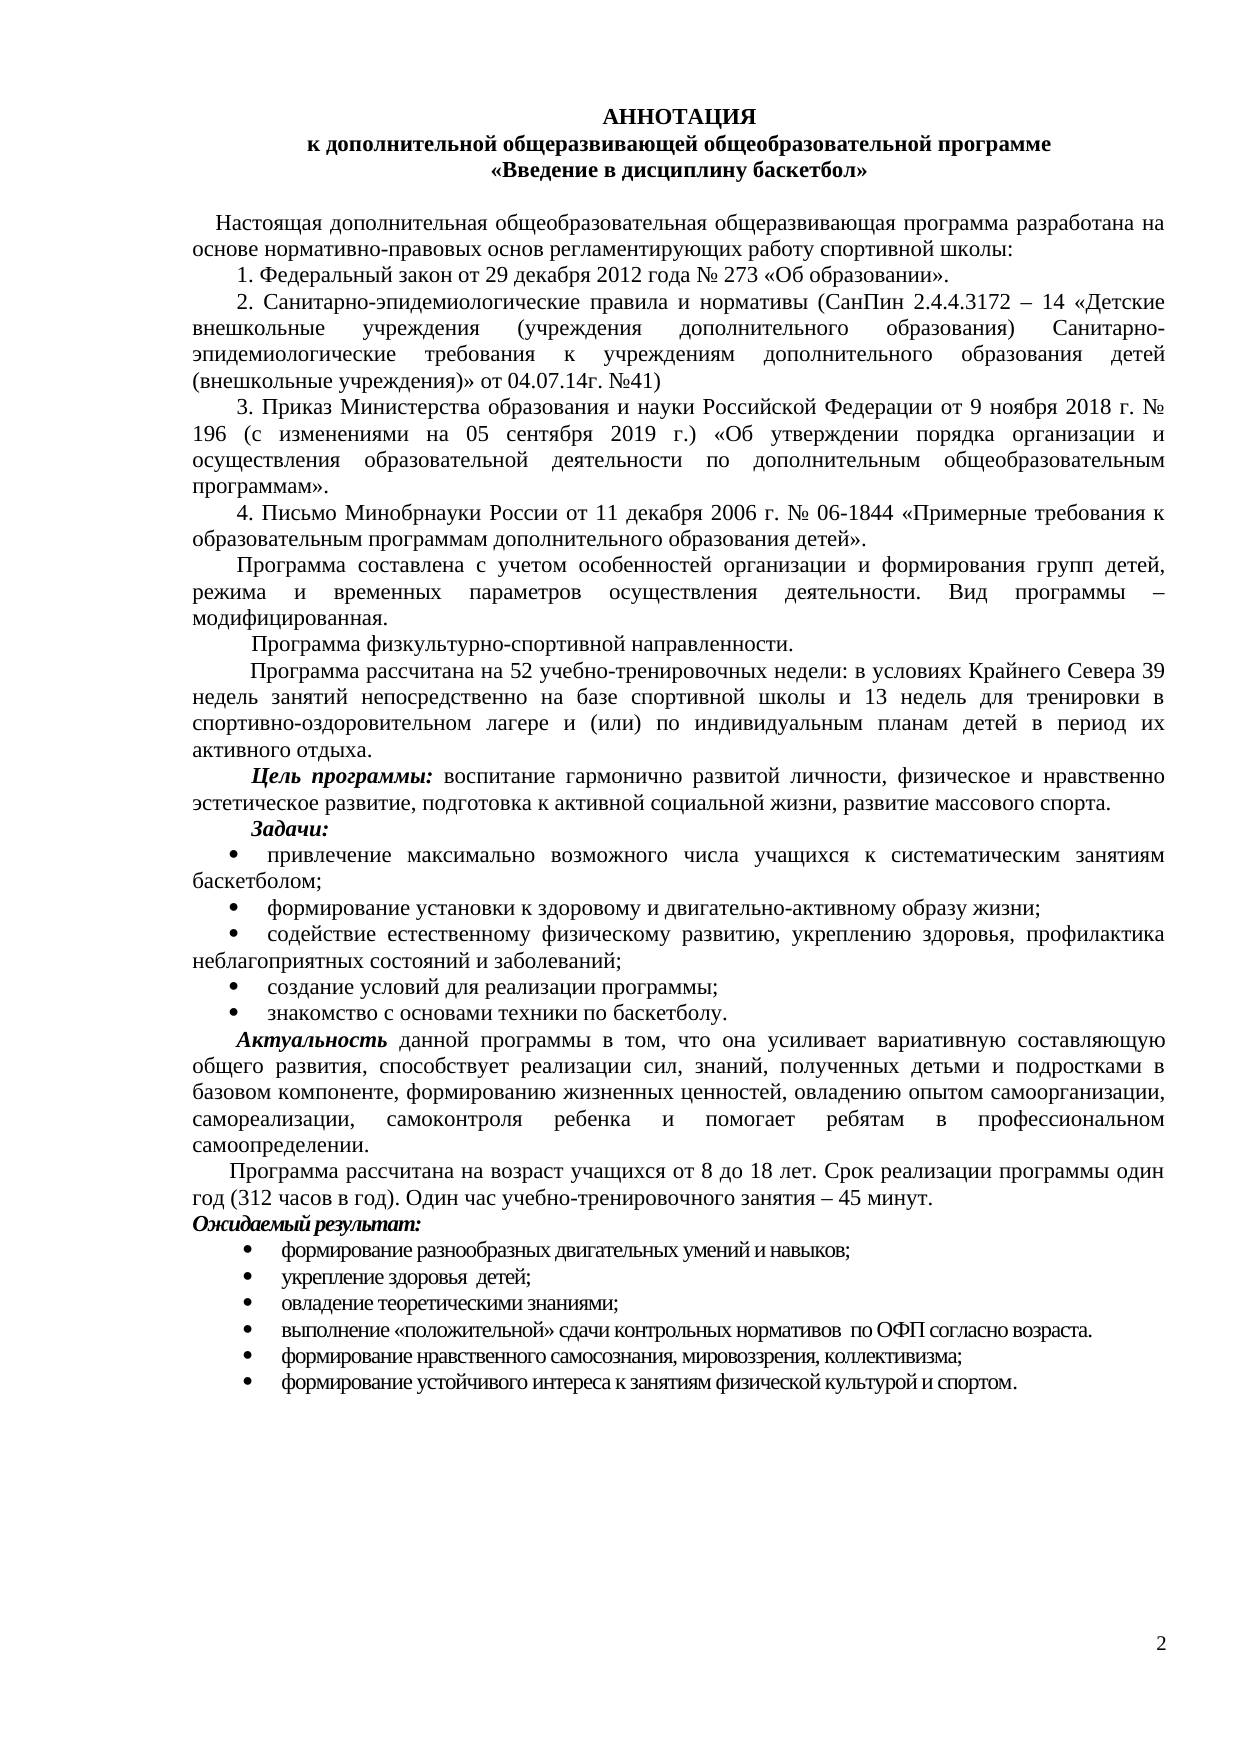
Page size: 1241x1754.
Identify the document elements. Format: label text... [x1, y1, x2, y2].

text к дополнительной общеразвивающей общеобразовательной программе [192, 130, 1166, 156]
text Цель программы: воспитание гармонично развитой личности, физическое и нравственно эстетическое развитие, подготовка к активной социальной жизни, развитие массового спорта. [192, 762, 1166, 815]
list формирование установки к здоровому и двигательно-активному образу жизни; [192, 894, 1166, 920]
list формирование устойчивого интереса к занятиям физической культурой и спортом. [243, 1368, 1166, 1395]
text «Введение в дисциплину баскетбол» [192, 156, 1166, 182]
text АННОТАЦИЯ [192, 103, 1166, 130]
text Программа рассчитана на возраст учащихся от 8 до 18 лет. Срок реализации программы один год (312 часов в год). Один час учебно-тренировочного занятия – 45 минут. [192, 1157, 1166, 1210]
list содействие естественному физическому развитию, укреплению здоровья, профилактика неблагоприятных состояний и заболеваний; [192, 920, 1166, 973]
list овладение теоретическими знаниями; [243, 1289, 1166, 1316]
text 1. Федеральный закон от 29 декабря 2012 года № 273 «Об образовании». [192, 261, 1166, 288]
text Актуальность данной программы в том, что она усиливает вариативную составляющую общего развития, способствует реализации сил, знаний, полученных детьми и подростками в базовом компоненте, формированию жизненных ценностей, овладению опытом самоорганизации, самореализации, самоконтроля ребенка и помогает ребятам в профессиональном самоопределении. [192, 1026, 1166, 1157]
list выполнение «положительной» сдачи контрольных нормативов по ОФП согласно возраста. [243, 1316, 1166, 1342]
text Программа физкультурно-спортивной направленности. [192, 630, 1166, 657]
text Настоящая дополнительная общеобразовательная общеразвивающая программа разработана на основе нормативно-правовых основ регламентирующих работу спортивной школы: [192, 209, 1166, 261]
text Задачи: [192, 815, 1166, 841]
list знакомство с основами техники по баскетболу. [192, 999, 1166, 1026]
text Программа составлена с учетом особенностей организации и формирования групп детей, режима и временных параметров осуществления деятельности. Вид программы – модифицированная. [192, 551, 1166, 630]
list укрепление здоровья детей; [243, 1263, 1166, 1289]
list формирование нравственного самосознания, мировоззрения, коллективизма; [243, 1342, 1166, 1368]
text 3. Приказ Министерства образования и науки Российской Федерации от 9 ноября 2018 г. № 196 (с изменениями на 05 сентября 2019 г.) «Об утверждении порядка организации и осуществления образовательной деятельности по дополнительным общеобразовательным программам». [192, 393, 1166, 499]
text Ожидаемый результат: [192, 1210, 1166, 1237]
text 2. Санитарно-эпидемиологические правила и нормативы (СанПин 2.4.4.3172 – 14 «Детские внешкольные учреждения (учреждения дополнительного образования) Санитарно-эпидемиологические требования к учреждениям дополнительного образования детей (внешкольные учреждения)» от 04.07.14г. №41) [192, 288, 1166, 393]
list создание условий для реализации программы; [192, 973, 1166, 999]
text 4. Письмо Минобрнауки России от 11 декабря 2006 г. № 06-1844 «Примерные требования к образовательным программам дополнительного образования детей». [192, 499, 1166, 551]
list привлечение максимально возможного числа учащихся к систематическим занятиям баскетболом; [192, 841, 1166, 894]
list формирование разнообразных двигательных умений и навыков; [243, 1237, 1166, 1263]
text Программа рассчитана на 52 учебно-тренировочных недели: в условиях Крайнего Севера 39 недель занятий непосредственно на базе спортивной школы и 13 недель для тренировки в спортивно-оздоровительном лагере и (или) по индивидуальным планам детей в период их активного отдыха. [192, 657, 1166, 762]
